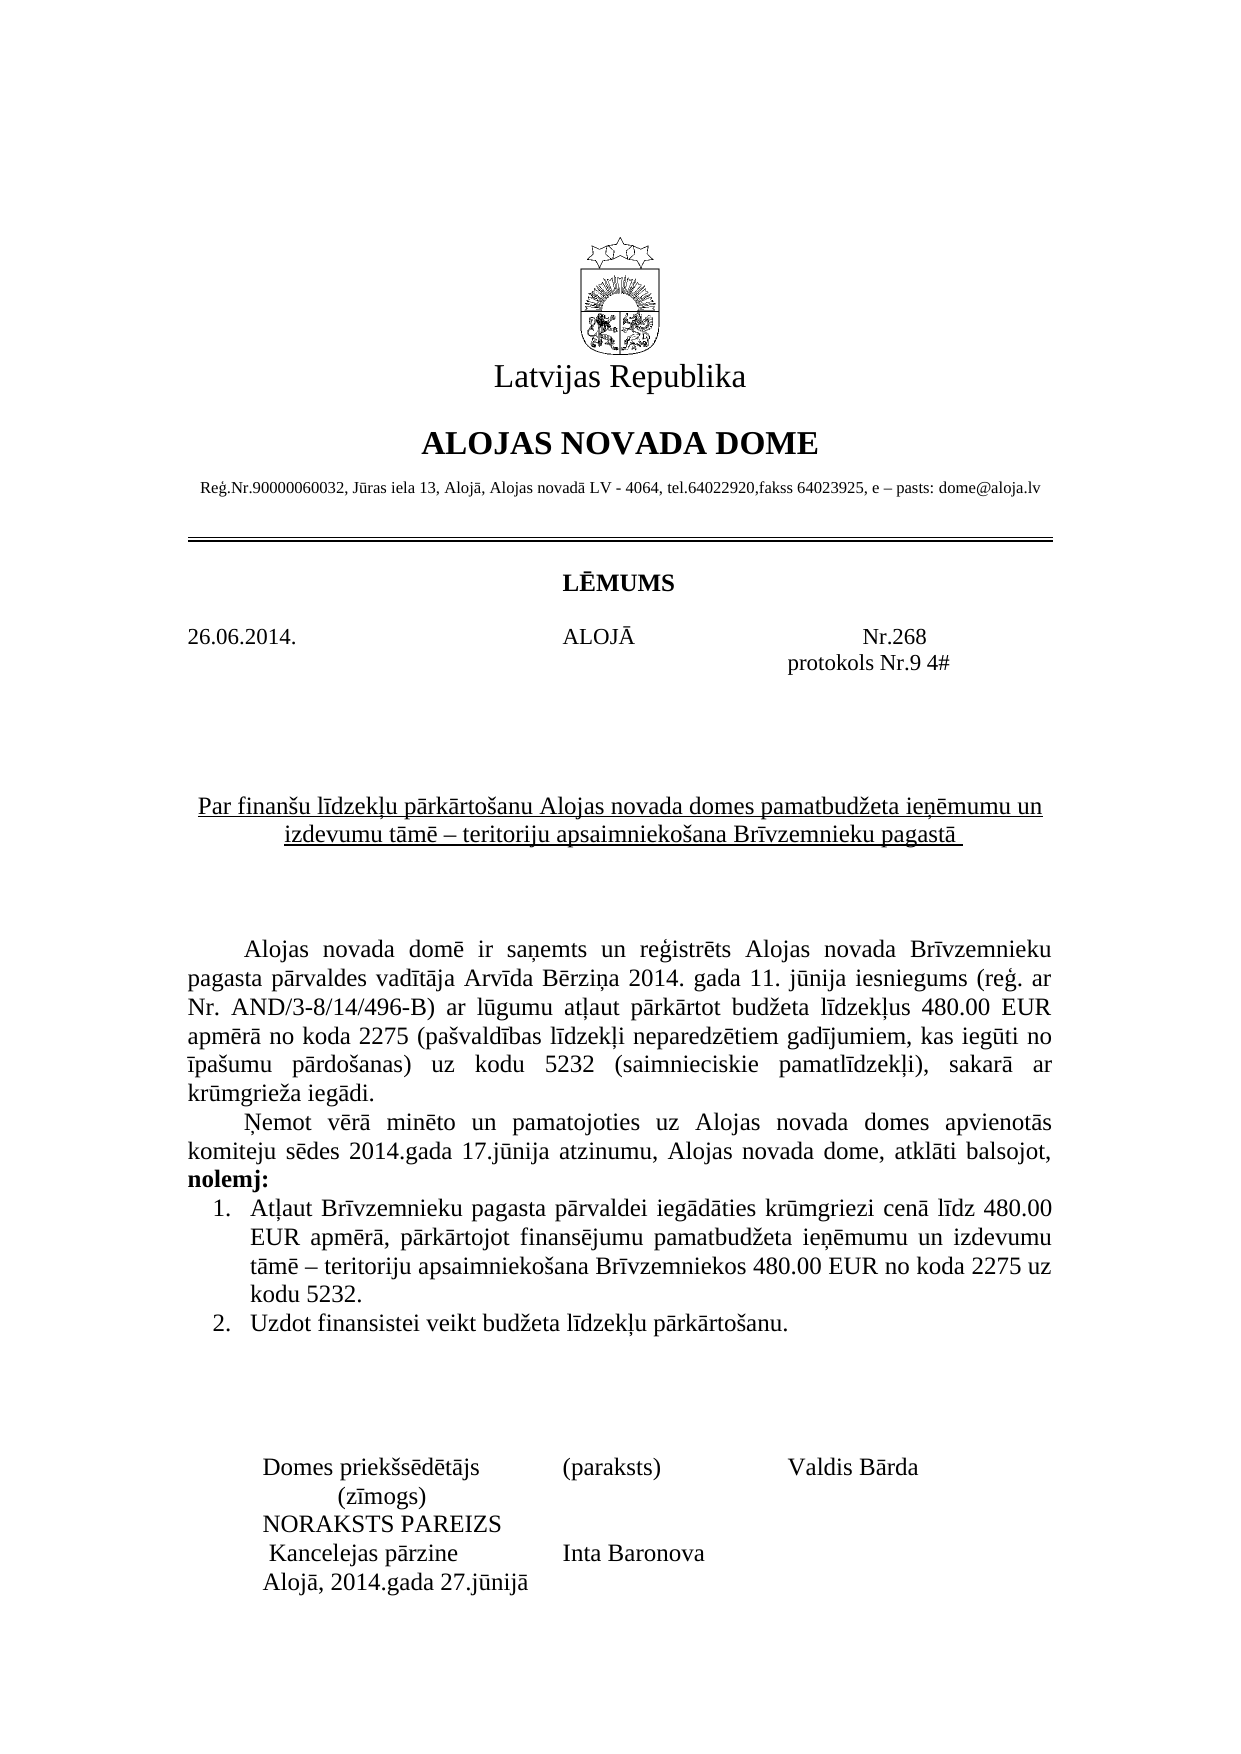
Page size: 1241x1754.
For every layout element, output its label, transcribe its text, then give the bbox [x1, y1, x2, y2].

text Domes priekšsēdētājs (paraksts) Valdis Bārda [225, 1452, 1053, 1481]
text Latvijas Republika [187, 356, 1053, 394]
text Ņemot vērā minēto un pamatojoties uz Alojas novada domes apvienotās komiteju sēdes 2014.gada 17.jūnija atzinumu, Alojas novada dome, atklāti balsojot, nolemj: [187, 1107, 1053, 1193]
text 26.06.2014. ALOJĀ Nr.268 [187, 623, 1053, 649]
text Kancelejas pārzine Inta Baronova [187, 1538, 1053, 1567]
text Alojas novada domē ir saņemts un reģistrēts Alojas novada Brīvzemnieku pagasta pārvaldes vadītāja Arvīda Bērziņa 2014. gada 11. jūnija iesniegums (reģ. ar Nr. AND/3-8/14/496-B) ar lūgumu atļaut pārkārtot budžeta līdzekļus 480.00 EUR apmērā no koda 2275 (pašvaldības līdzekļi neparedzētiem gadījumiem, kas iegūti no īpašumu pārdošanas) uz kodu 5232 (saimnieciskie pamatlīdzekļi), sakarā ar krūmgrieža iegādi. [187, 934, 1053, 1107]
text ALOJAS NOVADA DOME [187, 423, 1053, 461]
text Reģ.Nr.90000060032, Jūras iela 13, Alojā, Alojas novadā LV - 4064, tel.64022920,fakss 64023925, e – pasts: dome@aloja.lv [187, 478, 1053, 542]
list Uzdot finansistei veikt budžeta līdzekļu pārkārtošanu. [212, 1308, 1053, 1337]
text (zīmogs) [300, 1481, 1053, 1509]
picture [579, 236, 661, 356]
text NORAKSTS PAREIZS [187, 1509, 1053, 1538]
text Par finanšu līdzekļu pārkārtošanu Alojas novada domes pamatbudžeta ieņēmumu un izdevumu tāmē – teritoriju apsaimniekošana Brīvzemnieku pagastā [187, 791, 1053, 848]
list Atļaut Brīvzemnieku pagasta pārvaldei iegādāties krūmgriezi cenā līdz 480.00 EUR apmērā, pārkārtojot finansējumu pamatbudžeta ieņēmumu un izdevumu tāmē – teritoriju apsaimniekošana Brīvzemniekos 480.00 EUR no koda 2275 uz kodu 5232. [212, 1193, 1053, 1308]
text protokols Nr.9 4# [712, 649, 1053, 676]
text Alojā, 2014.gada 27.jūnijā [187, 1567, 1053, 1596]
